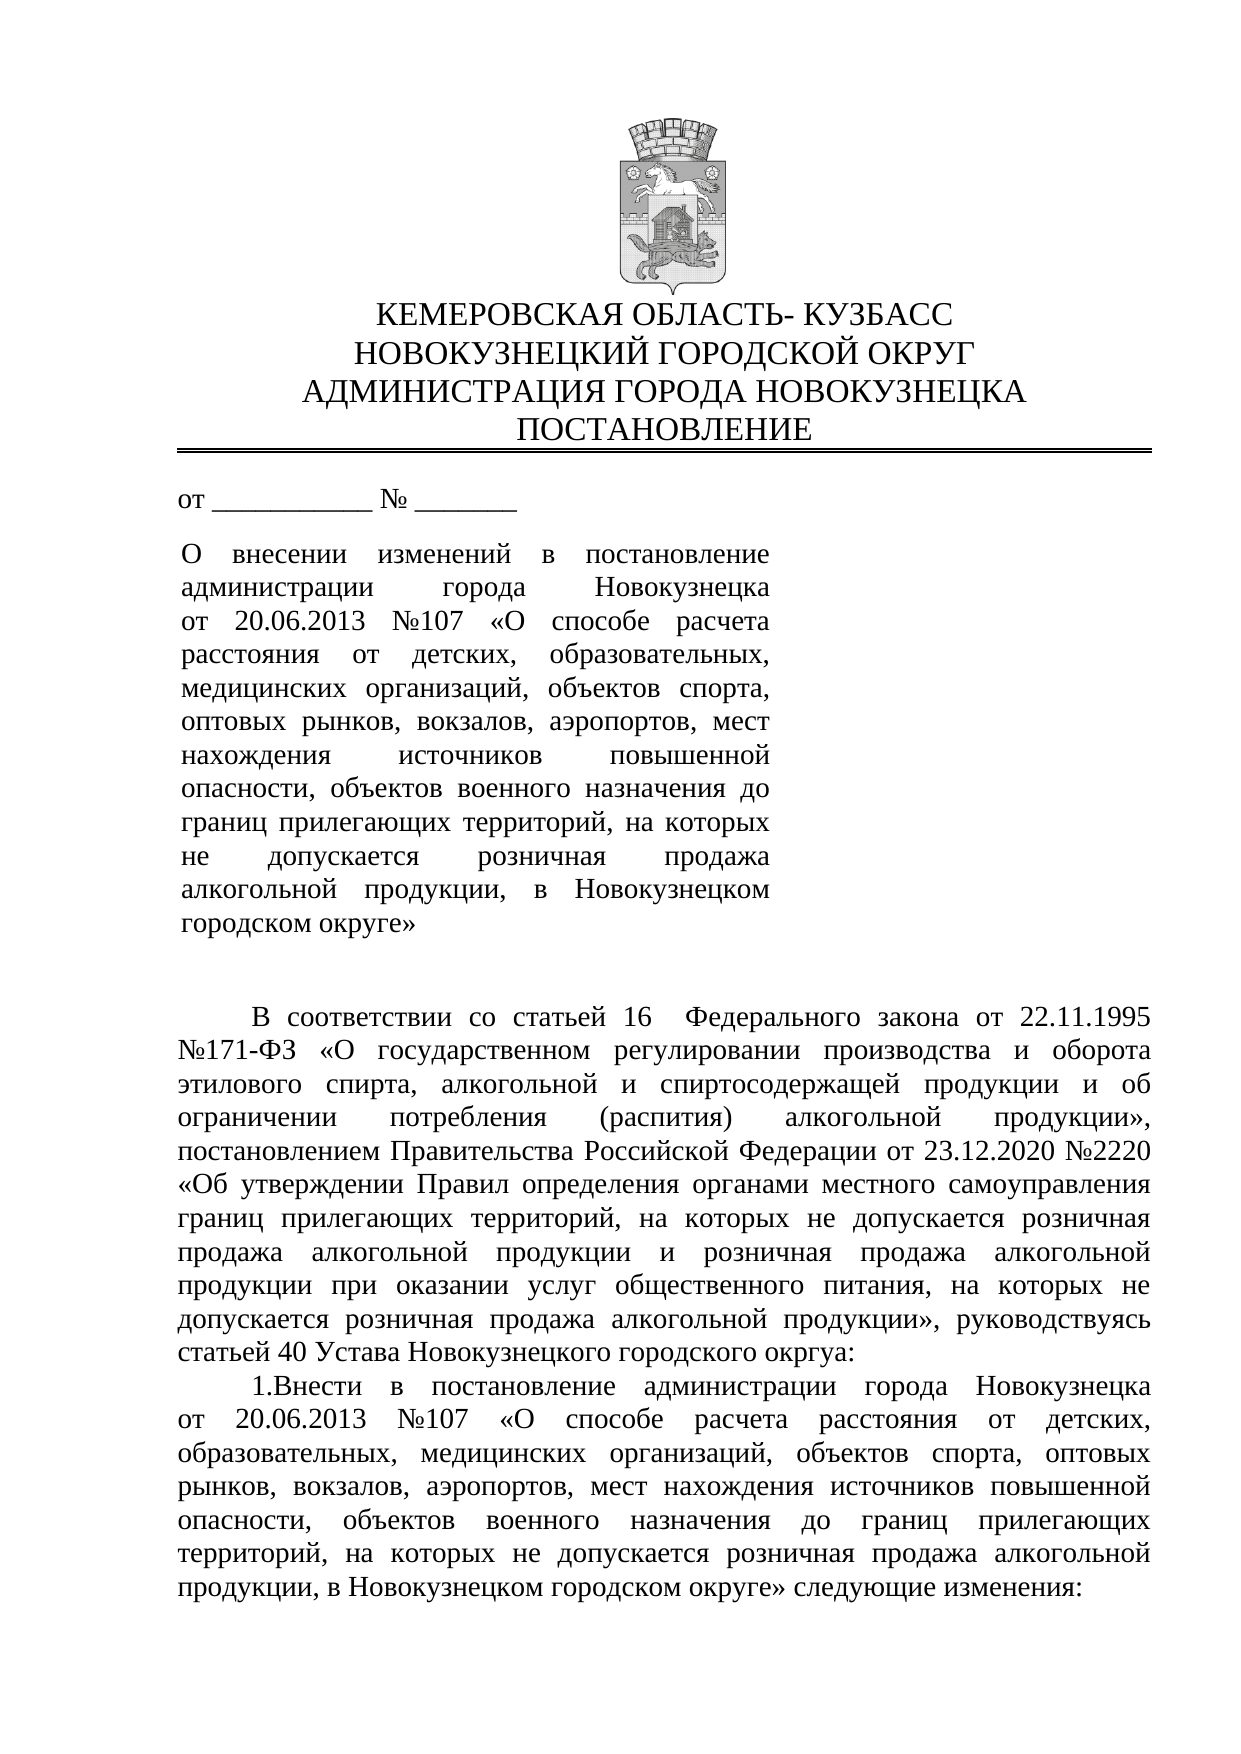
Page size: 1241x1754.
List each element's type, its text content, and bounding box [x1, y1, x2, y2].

text АДМИНИСТРАЦИЯ ГОРОДА НОВОКУЗНЕЦКА [177, 371, 1152, 410]
text от ___________ № _______ [177, 481, 1152, 515]
text ПОСТАНОВЛЕНИЕ [177, 410, 1152, 448]
text В соответствии со статьей 16 Федерального закона от 22.11.1995 №171-ФЗ «О государственном регулировании производства и оборота этилового спирта, алкогольной и спиртосодержащей продукции и об ограничении потребления (распития) алкогольной продукции», постановлением Правительства Российской Федерации от 23.12.2020 №2220 «Об утверждении Правил определения органами местного самоуправления границ прилегающих территорий, на которых не допускается розничная продажа алкогольной продукции и розничная продажа алкогольной продукции при оказании услуг общественного питания, на которых не допускается розничная продажа алкогольной продукции», руководствуясь статьей 40 Устава Новокузнецкого городского окргуа: [177, 999, 1152, 1368]
text КЕМЕРОВСКАЯ ОБЛАСТЬ- КУЗБАСС [177, 295, 1152, 333]
text 1.Внести в постановление администрации города Новокузнецка от 20.06.2013 №107 «О способе расчета расстояния от детских, образовательных, медицинских организаций, объектов спорта, оптовых рынков, вокзалов, аэропортов, мест нахождения источников повышенной опасности, объектов военного назначения до границ прилегающих территорий, на которых не допускается розничная продажа алкогольной продукции, в Новокузнецком городском округе» следующие изменения: [177, 1368, 1152, 1603]
text НОВОКУЗНЕЦКИЙ ГОРОДСКОЙ ОКРУГ [177, 333, 1152, 371]
picture [619, 118, 726, 295]
